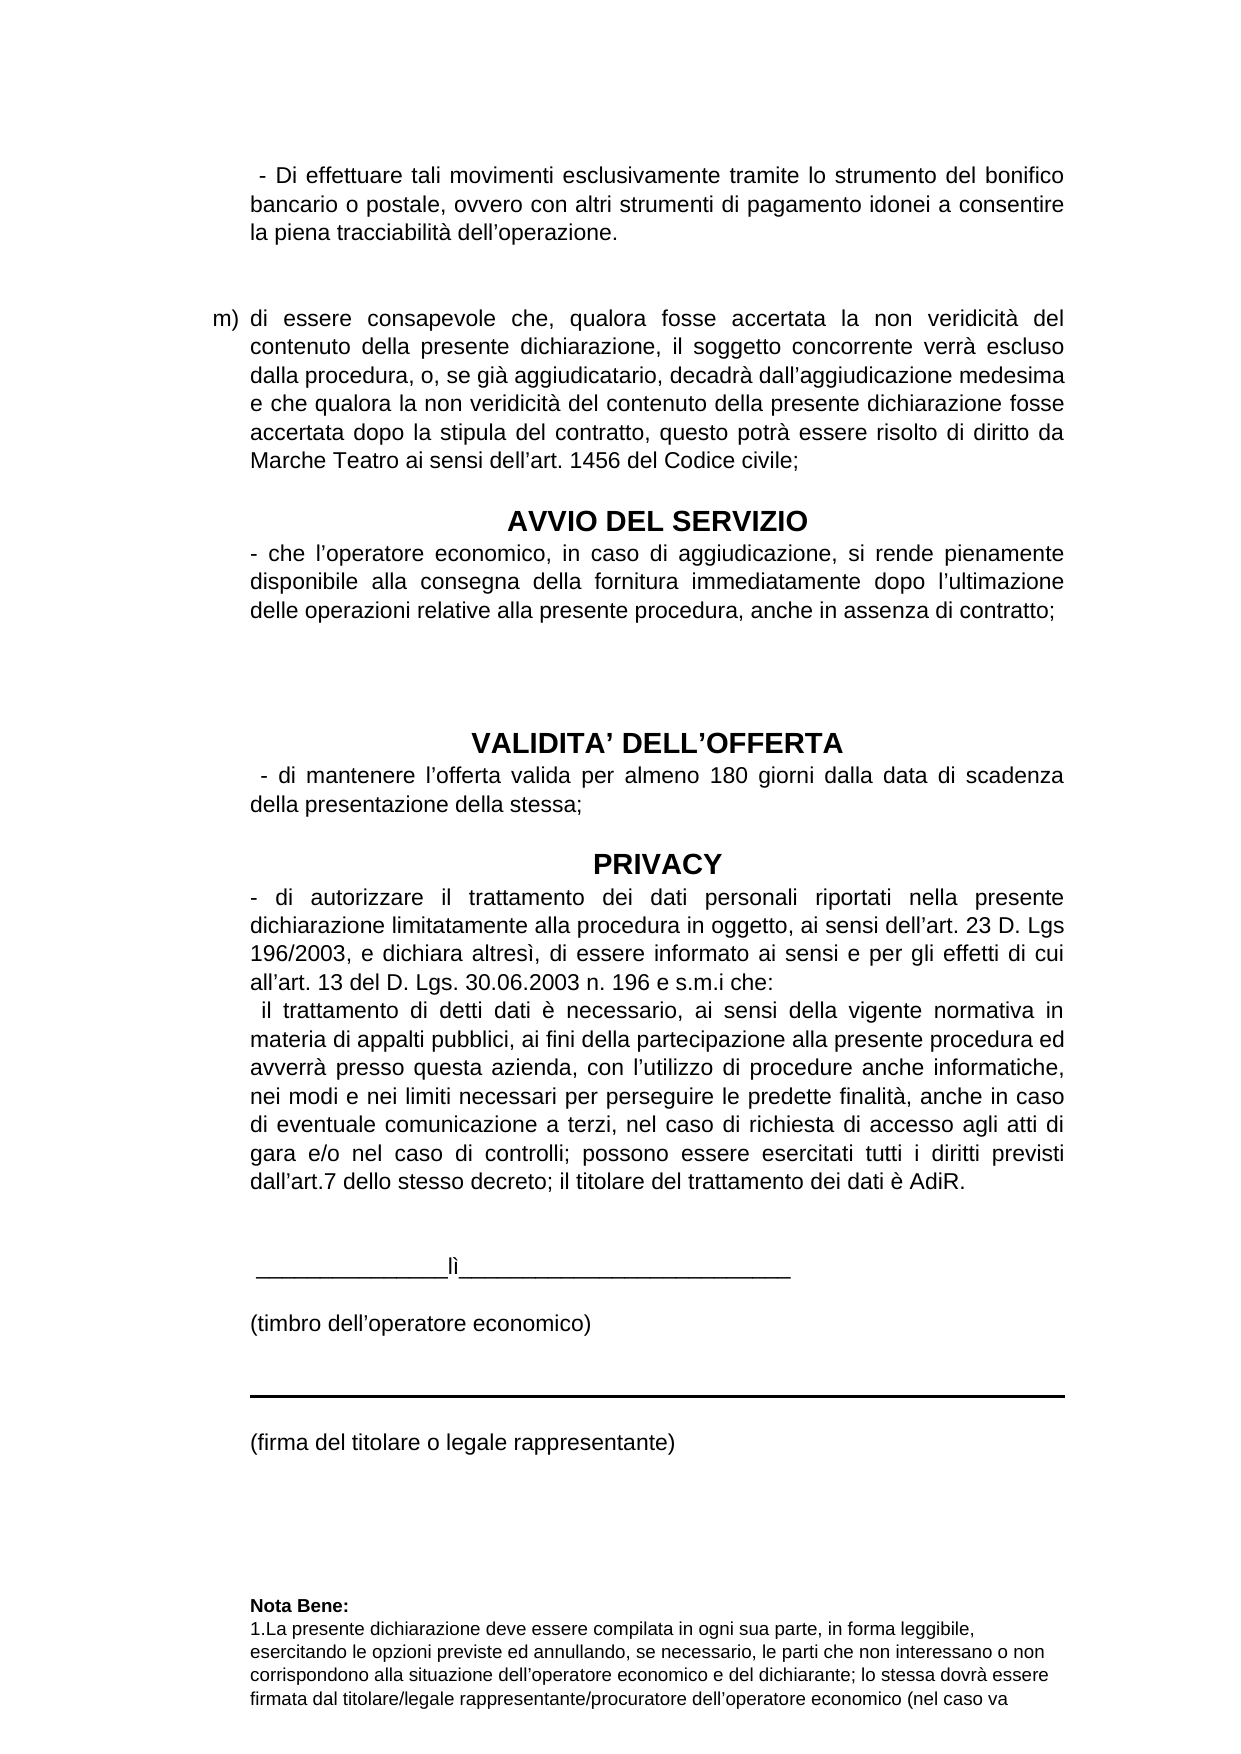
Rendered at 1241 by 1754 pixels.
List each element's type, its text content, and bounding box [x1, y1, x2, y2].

list (timbro dell’operatore economico) [250, 1310, 1065, 1336]
list - che l’operatore economico, in caso di aggiudicazione, si rende pienamente disponibile alla consegna della fornitura immediatamente dopo l’ultimazione delle operazioni relative alla presente procedura, anche in assenza di contratto; [250, 540, 1065, 623]
list VALIDITA’ DELL’OFFERTA [250, 726, 1065, 759]
list il trattamento di detti dati è necessario, ai sensi della vigente normativa in materia di appalti pubblici, ai fini della partecipazione alla presente procedura ed avverrà presso questa azienda, con l’utilizzo di procedure anche informatiche, nei modi e nei limiti necessari per perseguire le predette finalità, anche in caso di eventuale comunicazione a terzi, nel caso di richiesta di accesso agli atti di gara e/o nel caso di controlli; possono essere esercitati tutti i diritti previsti dall’art.7 dello stesso decreto; il titolare del trattamento dei dati è AdiR. [250, 997, 1065, 1194]
list (firma del titolare o legale rappresentante) [250, 1429, 1065, 1455]
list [250, 1618, 1065, 1709]
list PRIVACY [250, 847, 1065, 881]
list - di autorizzare il trattamento dei dati personali riportati nella presente dichiarazione limitatamente alla procedura in oggetto, ai sensi dell’art. 23 D. Lgs 196/2003, e dichiara altresì, di essere informato ai sensi e per gli effetti di cui all’art. 13 del D. Lgs. 30.06.2003 n. 196 e s.m.i che: [250, 883, 1065, 995]
list _______________lì__________________________ [250, 1253, 1065, 1279]
list - di mantenere l’offerta valida per almeno 180 giorni dalla data di scadenza della presentazione della stessa; [250, 762, 1065, 817]
list AVVIO DEL SERVIZIO [250, 504, 1065, 537]
list - Di effettuare tali movimenti esclusivamente tramite lo strumento del bonifico bancario o postale, ovvero con altri strumenti di pagamento idonei a consentire la piena tracciabilità dell’operazione. [250, 162, 1065, 246]
list Nota Bene: [250, 1594, 1065, 1616]
list di essere consapevole che, qualora fosse accertata la non veridicità del contenuto della presente dichiarazione, il soggetto concorrente verrà escluso dalla procedura, o, se già aggiudicatario, decadrà dall’aggiudicazione medesima e che qualora la non veridicità del contenuto della presente dichiarazione fosse accertata dopo la stipula del contratto, questo potrà essere risolto di diritto da Marche Teatro ai sensi dell’art. 1456 del Codice civile; [212, 305, 1065, 473]
